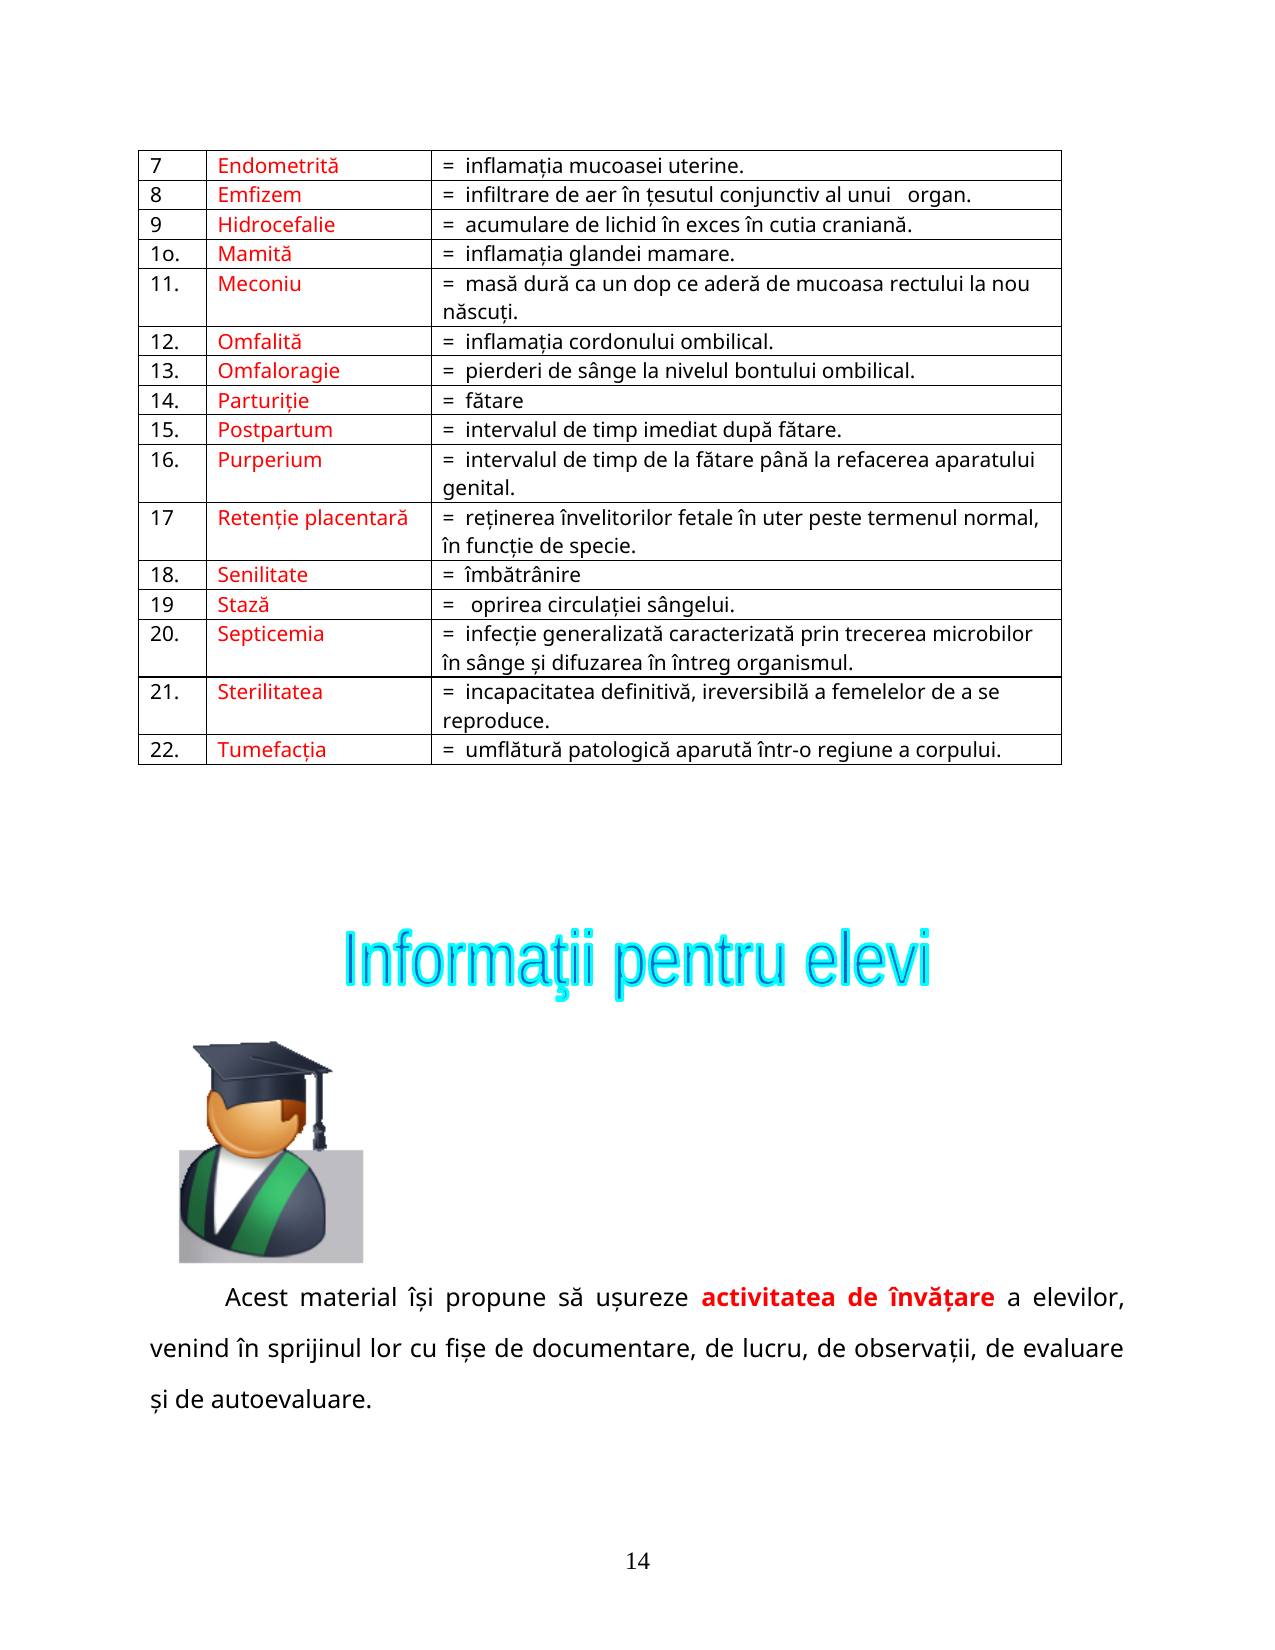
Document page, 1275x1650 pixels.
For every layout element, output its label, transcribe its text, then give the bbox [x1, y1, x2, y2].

table_cell Stază [207, 590, 431, 618]
table_cell 8 [139, 181, 206, 209]
table_cell = incapacitatea definitivă, ireversibilă a femelelor de a se reproduce. [432, 678, 1061, 734]
table_cell 7 [139, 151, 206, 179]
table_cell 21. [139, 678, 206, 734]
table_cell Omfalită [207, 327, 431, 355]
table_cell Postpartum [207, 415, 431, 444]
table_cell = intervalul de timp de la fătare până la refacerea aparatului genital. [432, 445, 1061, 502]
table_cell Sterilitatea [207, 678, 431, 734]
table_cell = îmbătrânire [432, 561, 1061, 589]
table_cell Senilitate [207, 561, 431, 589]
table_cell Retenţie placentară [207, 503, 431, 559]
table_cell Meconiu [207, 269, 431, 326]
table_cell 12. [139, 327, 206, 355]
table_cell Omfaloragie [207, 356, 431, 385]
table_cell Mamită [207, 240, 431, 268]
table_cell 22. [139, 735, 206, 764]
table_cell Hidrocefalie [207, 210, 431, 238]
table_cell Purperium [207, 445, 431, 502]
table_cell = inflamaţia cordonului ombilical. [432, 327, 1061, 355]
table_cell = infiltrare de aer în ţesutul conjunctiv al unui organ. [432, 181, 1061, 209]
table_cell 15. [139, 415, 206, 444]
table_cell 1o. [139, 240, 206, 268]
table_cell = fătare [432, 386, 1061, 414]
table_cell = inflamaţia mucoasei uterine. [432, 151, 1061, 179]
table_cell = reţinerea învelitorilor fetale în uter peste termenul normal, în funcţie de specie. [432, 503, 1061, 559]
picture [150, 1029, 400, 1280]
table_cell 9 [139, 210, 206, 238]
table_cell 17 [139, 503, 206, 559]
table_cell 11. [139, 269, 206, 326]
table_cell = acumulare de lichid în exces în cutia craniană. [432, 210, 1061, 238]
table_cell 14. [139, 386, 206, 414]
table_cell = infecţie generalizată caracterizată prin trecerea microbilor în sânge şi difuzarea în întreg organismul. [432, 620, 1061, 676]
table_cell 19 [139, 590, 206, 618]
table_cell Emfizem [207, 181, 431, 209]
table_cell Endometrită [207, 151, 431, 179]
table_cell Tumefacţia [207, 735, 431, 764]
table_cell 16. [139, 445, 206, 502]
text Acest material îşi propune să uşureze activitatea de învăţare a elevilor, venind în sprijinul lor cu fişe de documentare, de lucru, de observaţii, de evaluare şi de autoevaluare. [150, 1279, 1125, 1416]
table_cell = inflamaţia glandei mamare. [432, 240, 1061, 268]
table_cell = masă dură ca un dop ce aderă de mucoasa rectului la nou născuţi. [432, 269, 1061, 326]
table_cell = pierderi de sânge la nivelul bontului ombilical. [432, 356, 1061, 385]
table_cell Septicemia [207, 620, 431, 676]
table_cell Parturiţie [207, 386, 431, 414]
table_cell 20. [139, 620, 206, 676]
table_cell = oprirea circulaţiei sângelui. [432, 590, 1061, 618]
table_cell 18. [139, 561, 206, 589]
table_cell = umflătură patologică aparută într-o regiune a corpului. [432, 735, 1061, 764]
table_cell = intervalul de timp imediat după fătare. [432, 415, 1061, 444]
table_cell 13. [139, 356, 206, 385]
